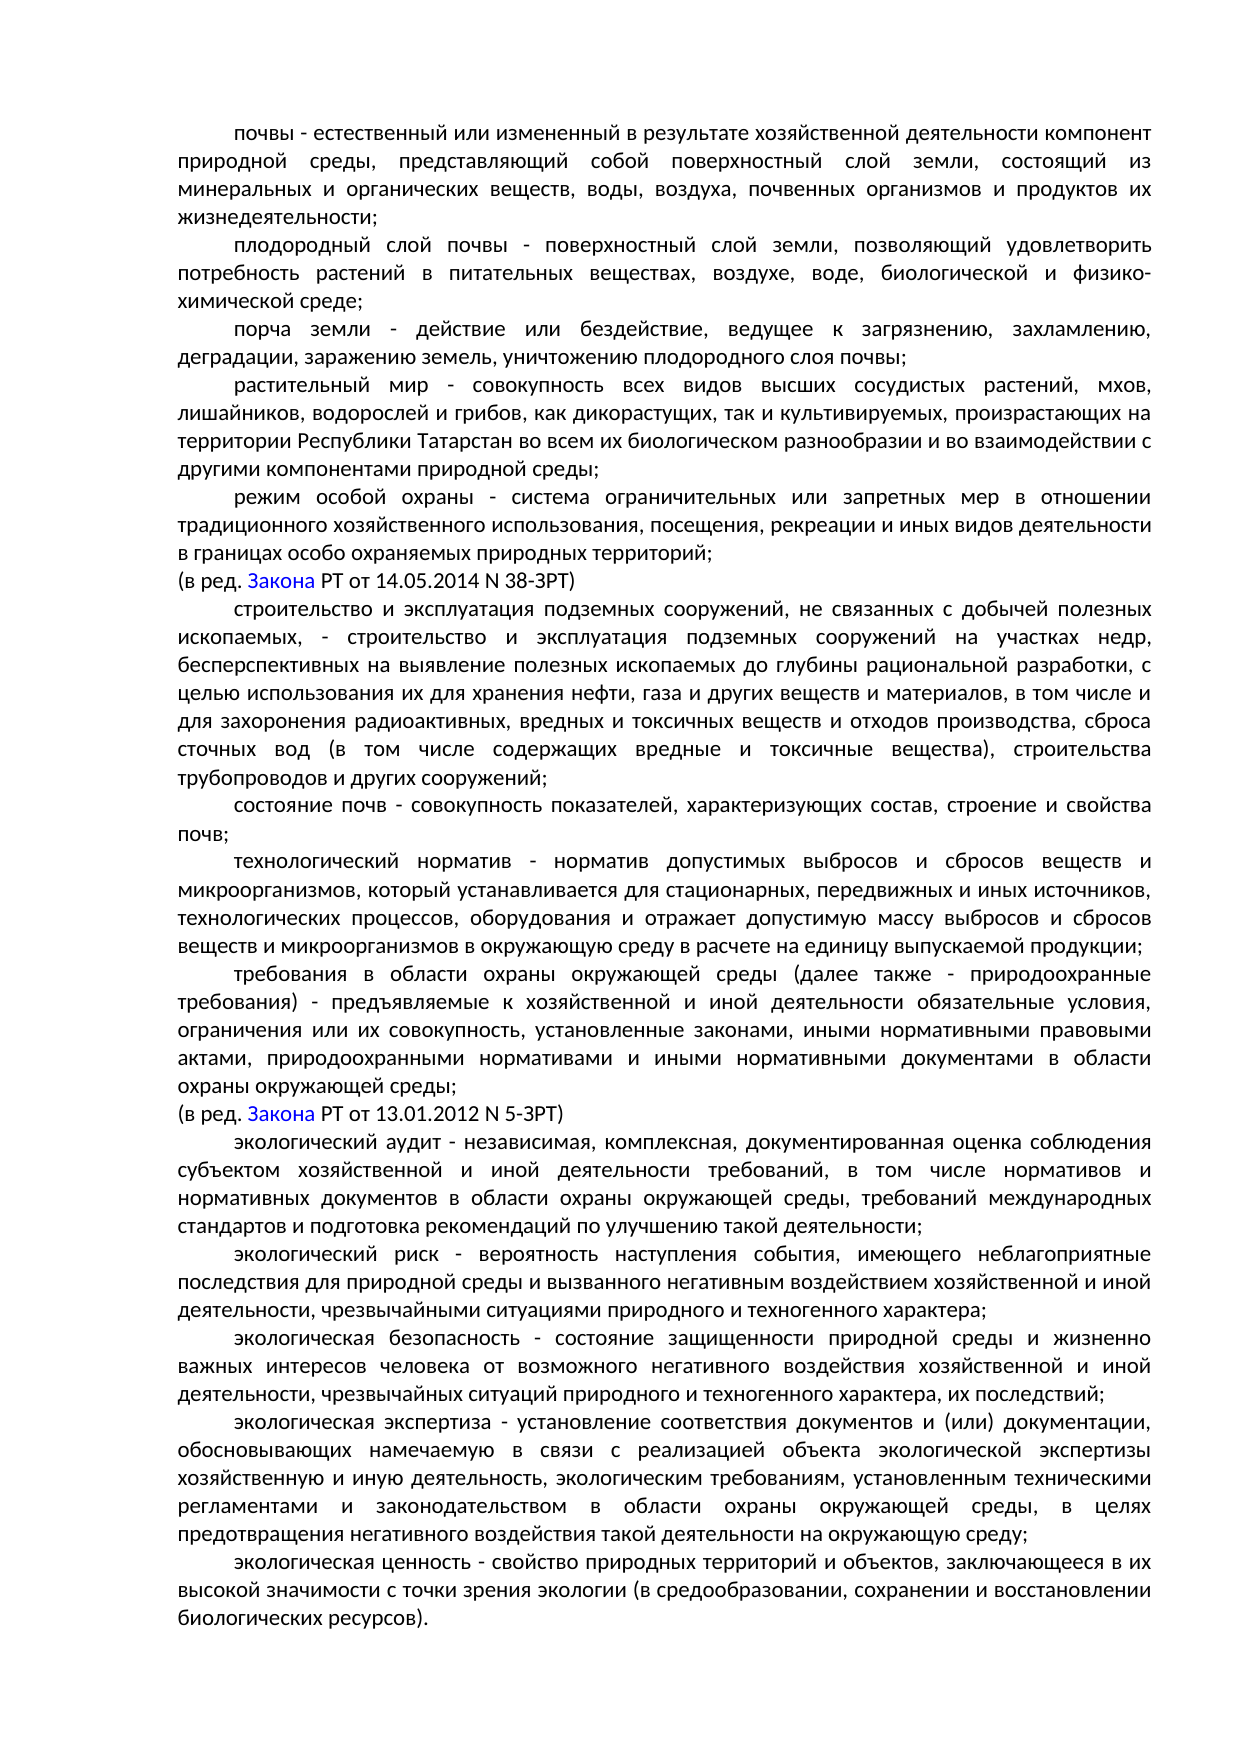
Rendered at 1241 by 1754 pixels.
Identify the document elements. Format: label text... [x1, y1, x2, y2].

text почвы - естественный или измененный в результате хозяйственной деятельности компонент природной среды, представляющий собой поверхностный слой земли, состоящий из минеральных и органических веществ, воды, воздуха, почвенных организмов и продуктов их жизнедеятельности; [177, 118, 1152, 230]
text требования в области охраны окружающей среды (далее также - природоохранные требования) - предъявляемые к хозяйственной и иной деятельности обязательные условия, ограничения или их совокупность, установленные законами, иными нормативными правовыми актами, природоохранными нормативами и иными нормативными документами в области охраны окружающей среды; [177, 959, 1152, 1099]
text растительный мир - совокупность всех видов высших сосудистых растений, мхов, лишайников, водорослей и грибов, как дикорастущих, так и культивируемых, произрастающих на территории Республики Татарстан во всем их биологическом разнообразии и во взаимодействии с другими компонентами природной среды; [177, 370, 1152, 482]
text (в ред. Закона РТ от 14.05.2014 N 38-ЗРТ) [177, 566, 1152, 594]
text экологический риск - вероятность наступления события, имеющего неблагоприятные последствия для природной среды и вызванного негативным воздействием хозяйственной и иной деятельности, чрезвычайными ситуациями природного и техногенного характера; [177, 1239, 1152, 1323]
text (в ред. Закона РТ от 13.01.2012 N 5-ЗРТ) [177, 1099, 1152, 1127]
text технологический норматив - норматив допустимых выбросов и сбросов веществ и микроорганизмов, который устанавливается для стационарных, передвижных и иных источников, технологических процессов, оборудования и отражает допустимую массу выбросов и сбросов веществ и микроорганизмов в окружающую среду в расчете на единицу выпускаемой продукции; [177, 847, 1152, 959]
text экологическая ценность - свойство природных территорий и объектов, заключающееся в их высокой значимости с точки зрения экологии (в средообразовании, сохранении и восстановлении биологических ресурсов). [177, 1547, 1152, 1631]
text плодородный слой почвы - поверхностный слой земли, позволяющий удовлетворить потребность растений в питательных веществах, воздухе, воде, биологической и физико-химической среде; [177, 230, 1152, 314]
text экологическая безопасность - состояние защищенности природной среды и жизненно важных интересов человека от возможного негативного воздействия хозяйственной и иной деятельности, чрезвычайных ситуаций природного и техногенного характера, их последствий; [177, 1323, 1152, 1407]
text строительство и эксплуатация подземных сооружений, не связанных с добычей полезных ископаемых, - строительство и эксплуатация подземных сооружений на участках недр, бесперспективных на выявление полезных ископаемых до глубины рациональной разработки, с целью использования их для хранения нефти, газа и других веществ и материалов, в том числе и для захоронения радиоактивных, вредных и токсичных веществ и отходов производства, сброса сточных вод (в том числе содержащих вредные и токсичные вещества), строительства трубопроводов и других сооружений; [177, 594, 1152, 791]
text порча земли - действие или бездействие, ведущее к загрязнению, захламлению, деградации, заражению земель, уничтожению плодородного слоя почвы; [177, 314, 1152, 370]
text экологический аудит - независимая, комплексная, документированная оценка соблюдения субъектом хозяйственной и иной деятельности требований, в том числе нормативов и нормативных документов в области охраны окружающей среды, требований международных стандартов и подготовка рекомендаций по улучшению такой деятельности; [177, 1127, 1152, 1239]
text экологическая экспертиза - установление соответствия документов и (или) документации, обосновывающих намечаемую в связи с реализацией объекта экологической экспертизы хозяйственную и иную деятельность, экологическим требованиям, установленным техническими регламентами и законодательством в области охраны окружающей среды, в целях предотвращения негативного воздействия такой деятельности на окружающую среду; [177, 1407, 1152, 1547]
text состояние почв - совокупность показателей, характеризующих состав, строение и свойства почв; [177, 791, 1152, 847]
text режим особой охраны - система ограничительных или запретных мер в отношении традиционного хозяйственного использования, посещения, рекреации и иных видов деятельности в границах особо охраняемых природных территорий; [177, 482, 1152, 566]
